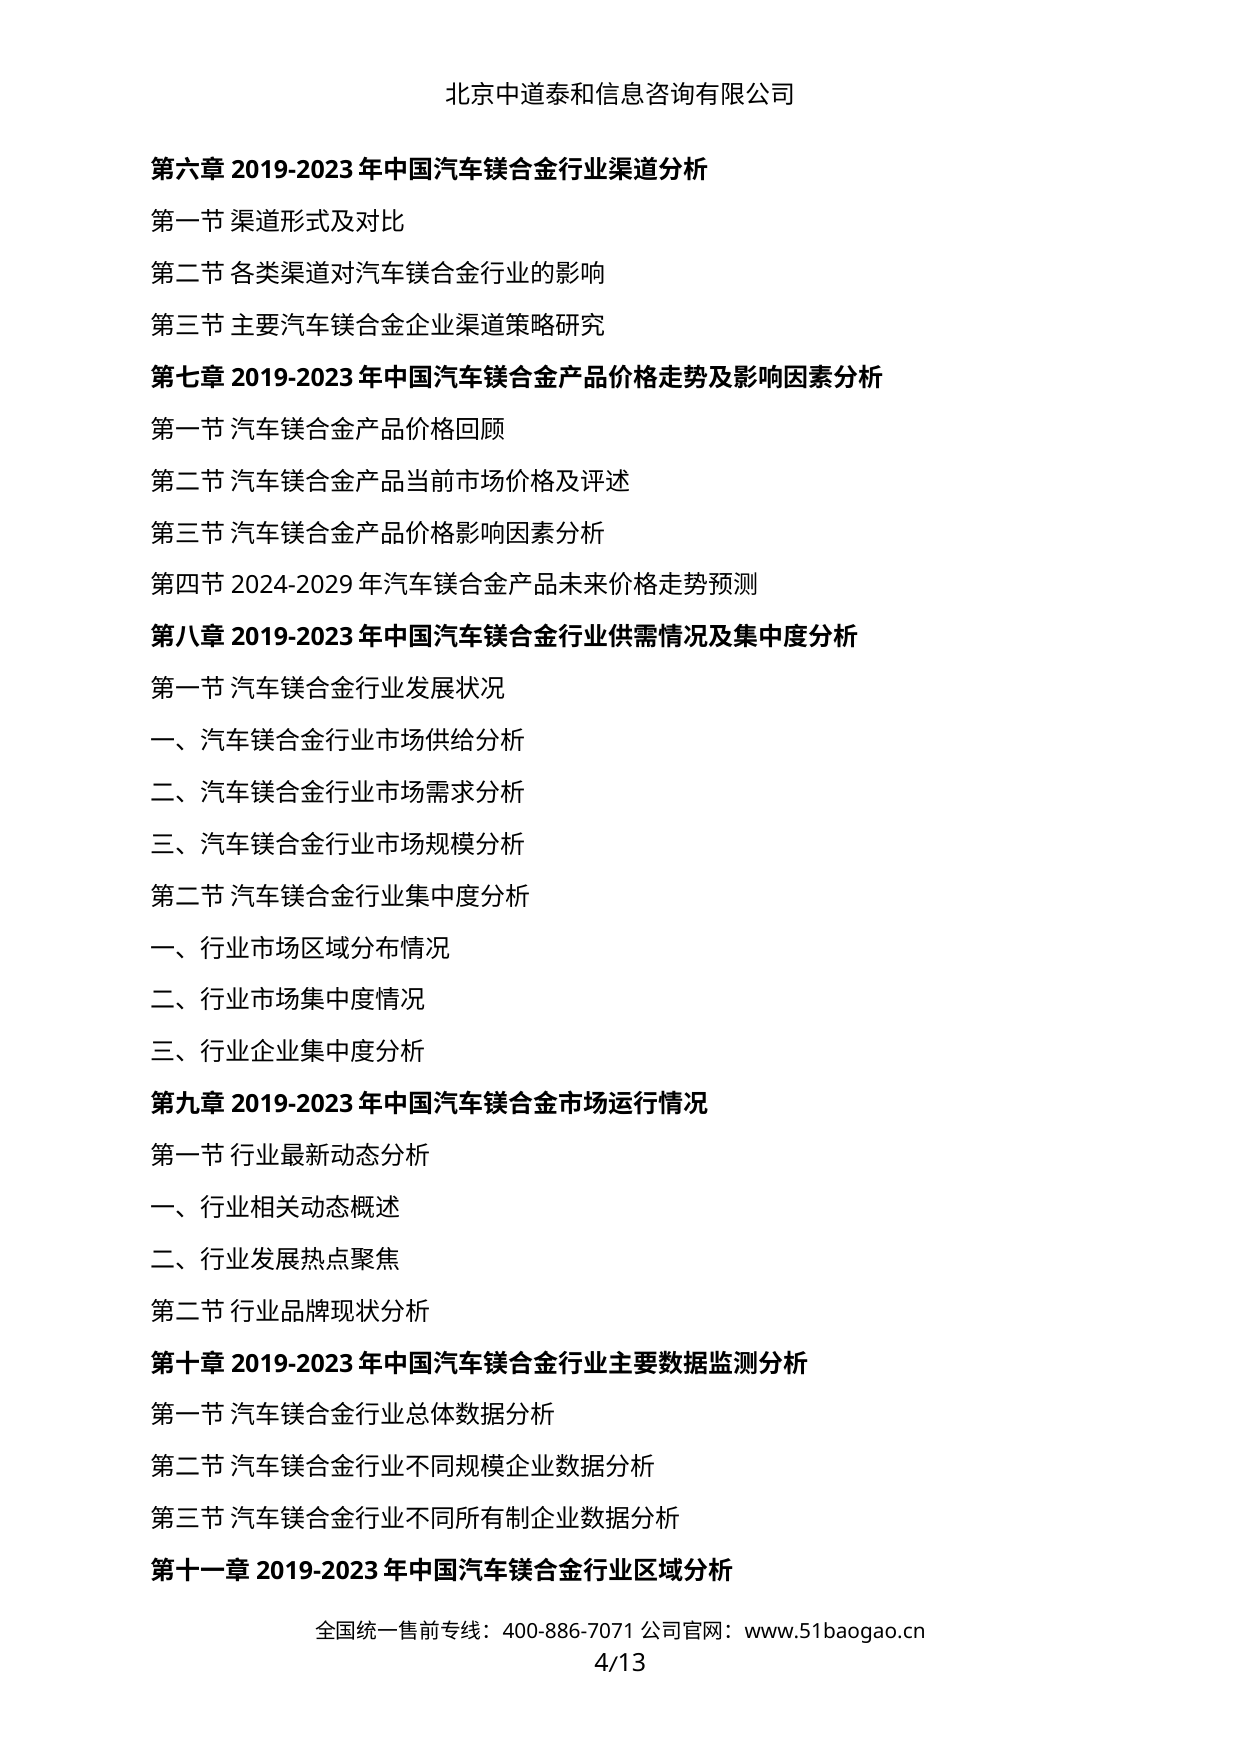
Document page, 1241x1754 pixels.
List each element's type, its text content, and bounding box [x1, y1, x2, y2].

text 第二节 各类渠道对汽车镁合金行业的影响 [150, 254, 1090, 290]
text 第一节 渠道形式及对比 [150, 202, 1090, 238]
text 第六章 2019-2023年中国汽车镁合金行业渠道分析 [150, 150, 1090, 186]
text 第三节 主要汽车镁合金企业渠道策略研究 [150, 306, 1090, 342]
text 第一节 汽车镁合金产品价格回顾 [150, 409, 1090, 446]
text 第十章 2019-2023年中国汽车镁合金行业主要数据监测分析 [150, 1343, 1090, 1379]
text 第二节 汽车镁合金行业不同规模企业数据分析 [150, 1447, 1090, 1483]
text 二、行业市场集中度情况 [150, 980, 1090, 1016]
text 三、汽车镁合金行业市场规模分析 [150, 824, 1090, 861]
text 三、行业企业集中度分析 [150, 1032, 1090, 1068]
text 二、汽车镁合金行业市场需求分析 [150, 772, 1090, 809]
text 第二节 汽车镁合金产品当前市场价格及评述 [150, 461, 1090, 497]
text 第二节 汽车镁合金行业集中度分析 [150, 876, 1090, 912]
text 第九章 2019-2023年中国汽车镁合金市场运行情况 [150, 1084, 1090, 1120]
text 第八章 2019-2023年中国汽车镁合金行业供需情况及集中度分析 [150, 617, 1090, 653]
text 第三节 汽车镁合金产品价格影响因素分析 [150, 513, 1090, 549]
text 二、行业发展热点聚焦 [150, 1239, 1090, 1276]
text 第七章 2019-2023年中国汽车镁合金产品价格走势及影响因素分析 [150, 357, 1090, 394]
text 第三节 汽车镁合金行业不同所有制企业数据分析 [150, 1499, 1090, 1535]
text 一、汽车镁合金行业市场供给分析 [150, 721, 1090, 757]
text 第四节 2024-2029年汽车镁合金产品未来价格走势预测 [150, 565, 1090, 601]
text 第一节 行业最新动态分析 [150, 1136, 1090, 1172]
text 第一节 汽车镁合金行业总体数据分析 [150, 1395, 1090, 1431]
text 一、行业市场区域分布情况 [150, 928, 1090, 964]
text 一、行业相关动态概述 [150, 1187, 1090, 1224]
text 第一节 汽车镁合金行业发展状况 [150, 669, 1090, 705]
text 第二节 行业品牌现状分析 [150, 1291, 1090, 1327]
text 第十一章 2019-2023年中国汽车镁合金行业区域分析 [150, 1551, 1090, 1587]
